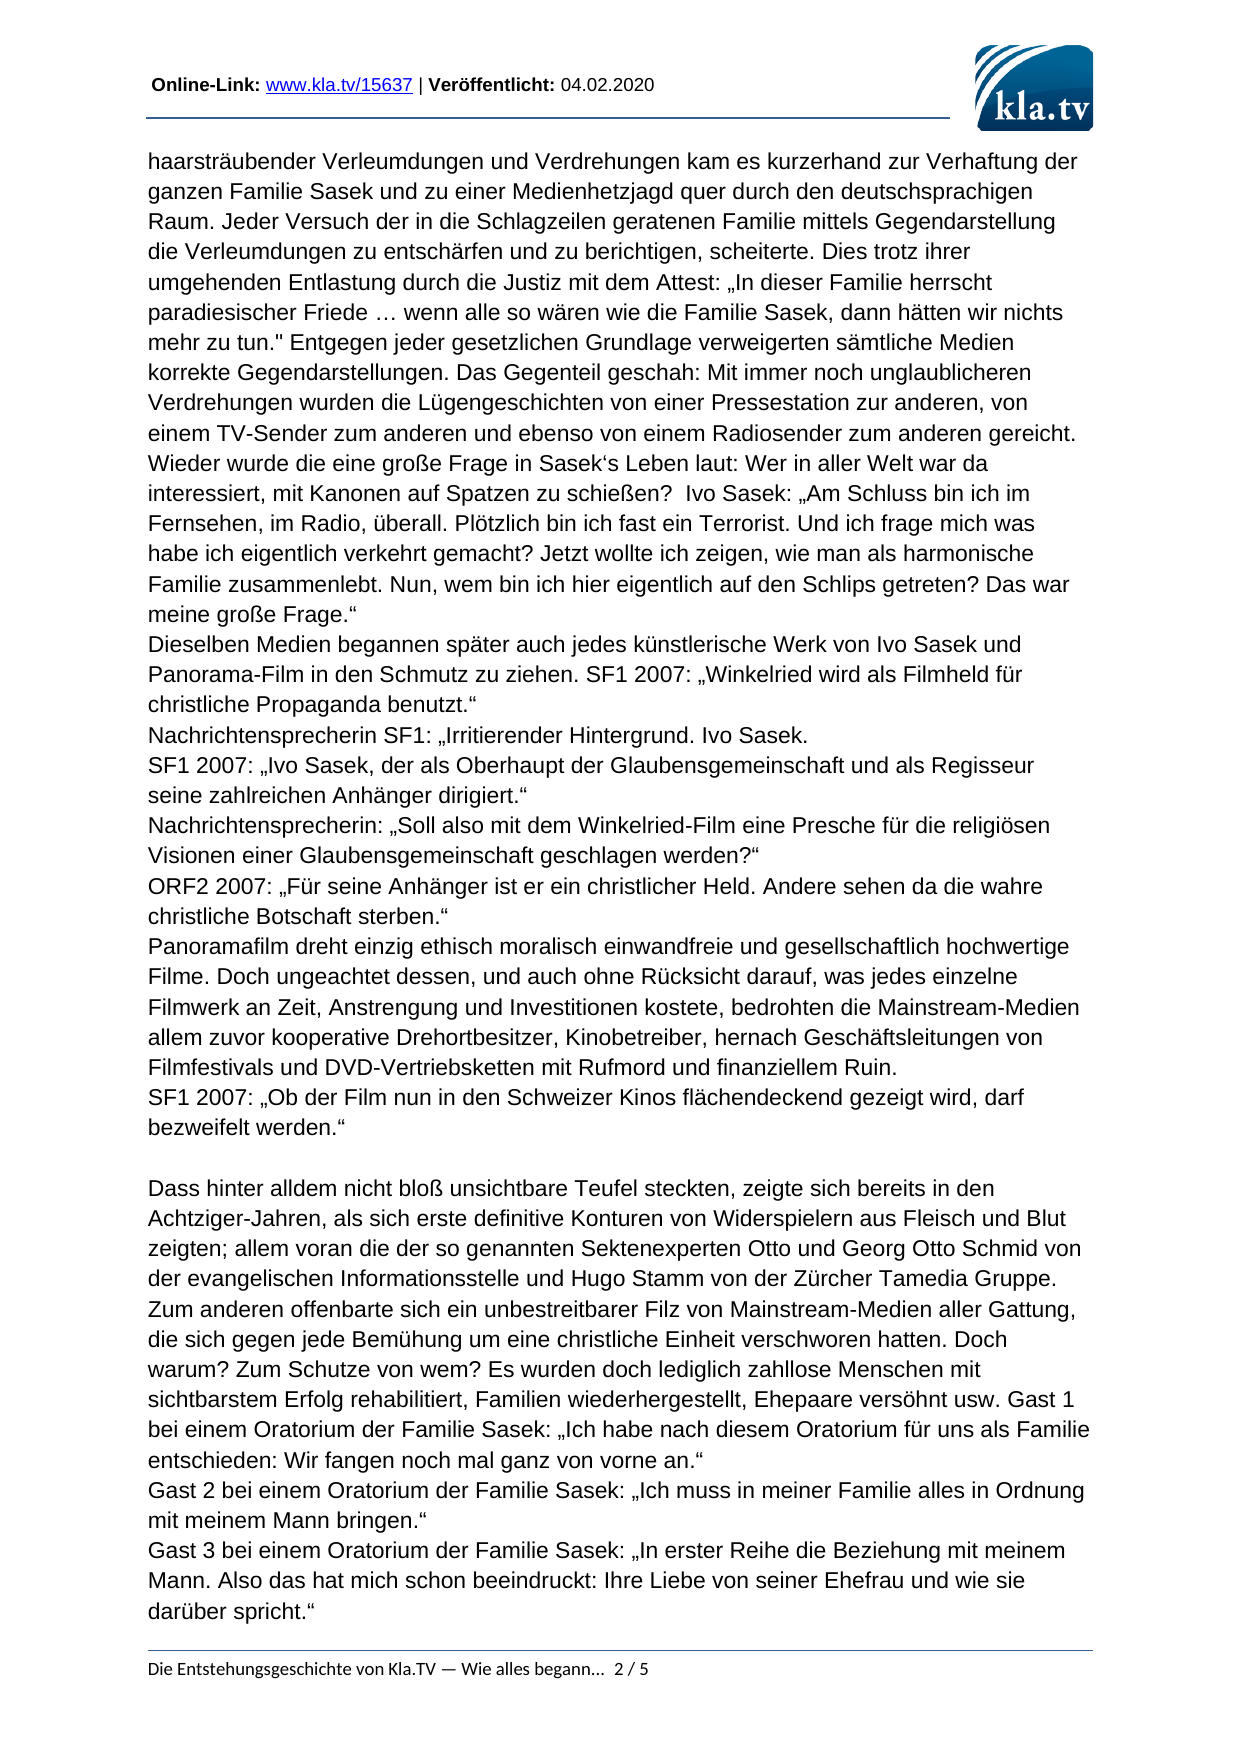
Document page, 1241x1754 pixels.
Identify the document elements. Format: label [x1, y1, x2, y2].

text [148, 148, 1093, 1624]
